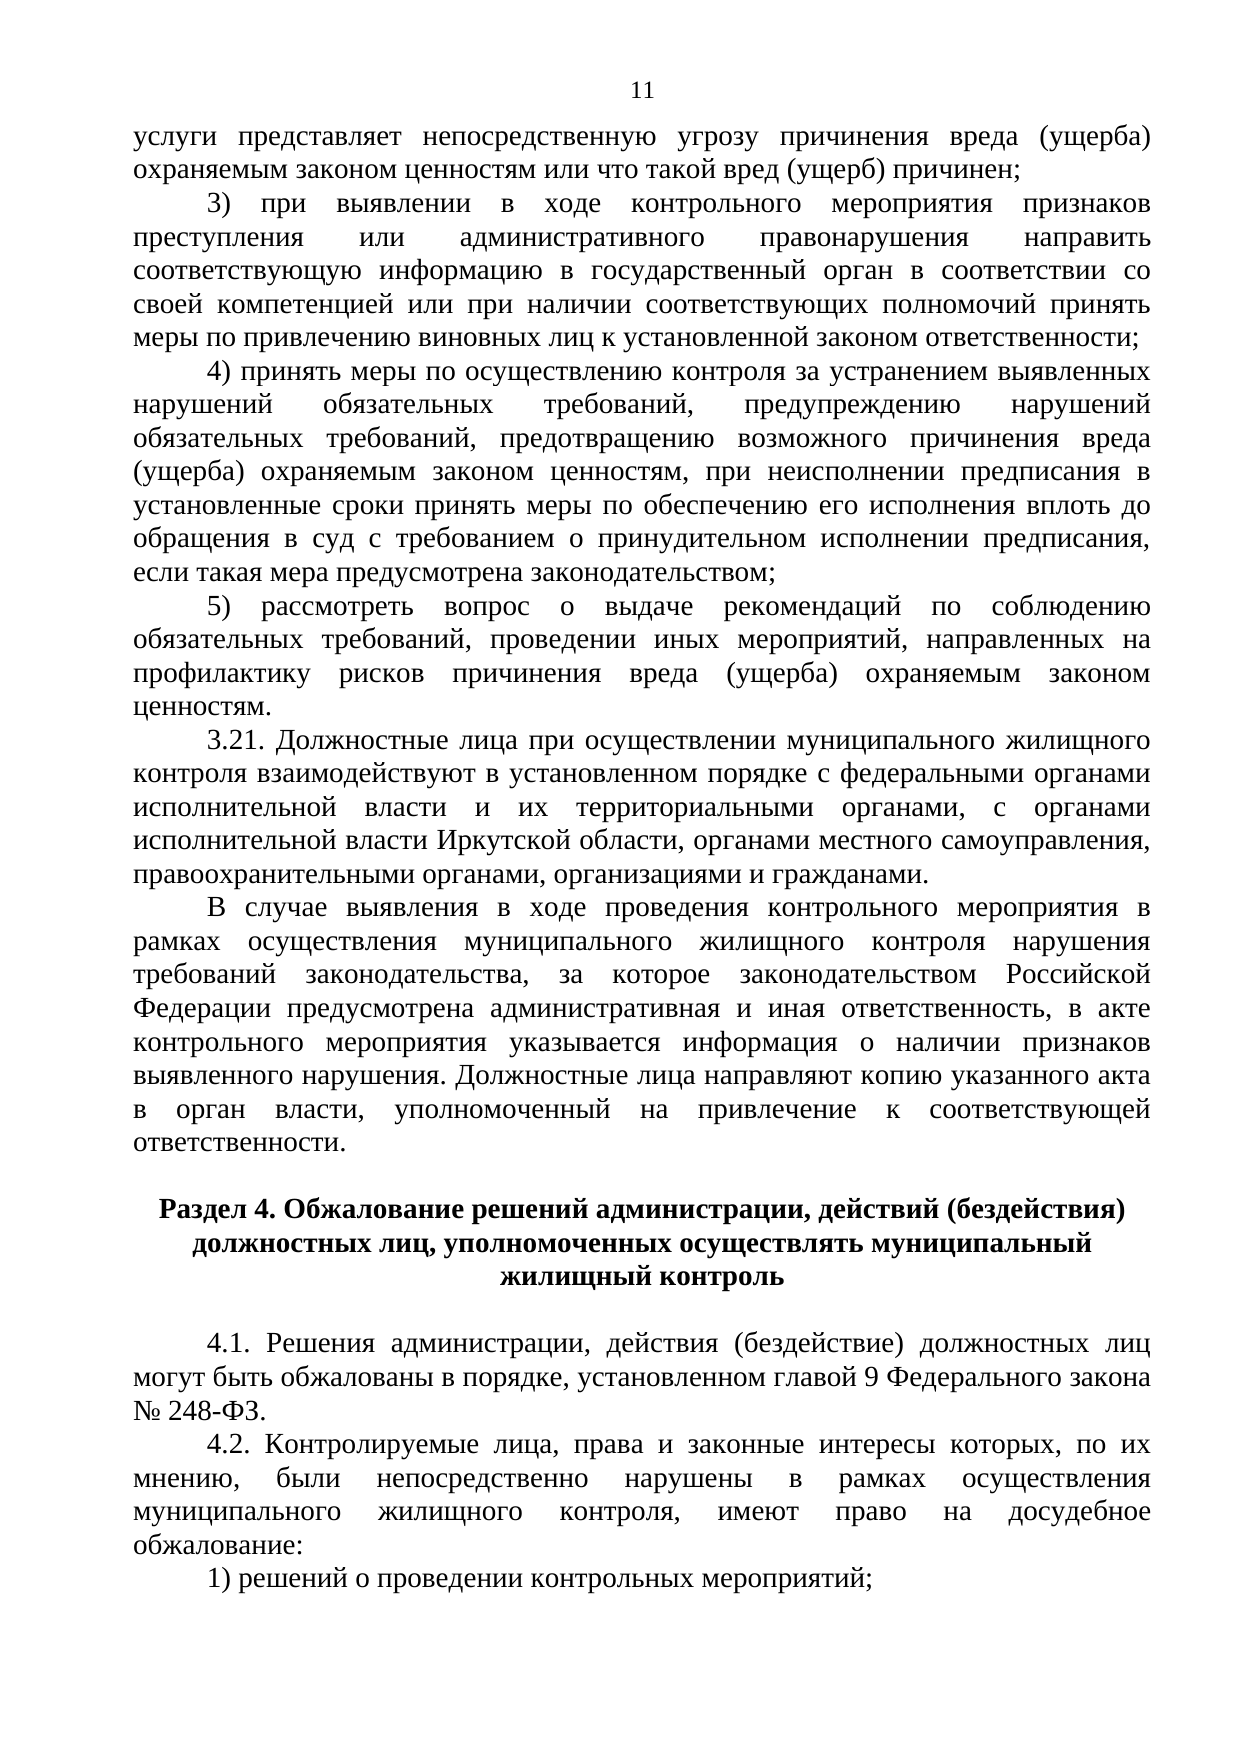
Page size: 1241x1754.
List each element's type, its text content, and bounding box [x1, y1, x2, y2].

text 1) решений о проведении контрольных мероприятий; [133, 1560, 1152, 1594]
text 4.1. Решения администрации, действия (бездействие) должностных лиц могут быть обжалованы в порядке, установленном главой 9 Федерального закона № 248-ФЗ. [133, 1326, 1152, 1426]
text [133, 118, 1152, 185]
text 3) при выявлении в ходе контрольного мероприятия признаков преступления или административного правонарушения направить соответствующую информацию в государственный орган в соответствии со своей компетенцией или при наличии соответствующих полномочий принять меры по привлечению виновных лиц к установленной законом ответственности; [133, 185, 1152, 353]
text 5) рассмотреть вопрос о выдаче рекомендаций по соблюдению обязательных требований, проведении иных мероприятий, направленных на профилактику рисков причинения вреда (ущерба) охраняемым законом ценностям. [133, 588, 1152, 722]
text 4.2. Контролируемые лица, права и законные интересы которых, по их мнению, были непосредственно нарушены в рамках осуществления муниципального жилищного контроля, имеют право на досудебное обжалование: [133, 1426, 1152, 1560]
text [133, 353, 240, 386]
text 3.21. Должностные лица при осуществлении муниципального жилищного контроля взаимодействуют в установленном порядке с федеральными органами исполнительной власти и их территориальными органами, с органами исполнительной власти Иркутской области, органами местного самоуправления, правоохранительными органами, организациями и гражданами. [133, 722, 1152, 889]
text В случае выявления в ходе проведения контрольного мероприятия в рамках осуществления муниципального жилищного контроля нарушения требований законодательства, за которое законодательством Российской Федерации предусмотрена административная и иная ответственность, в акте контрольного мероприятия указывается информация о наличии признаков выявленного нарушения. Должностные лица направляют копию указанного акта в орган власти, уполномоченный на привлечение к соответствующей ответственности. [133, 889, 1152, 1158]
text Раздел 4. Обжалование решений администрации, действий (бездействия) должностных лиц, уполномоченных осуществлять муниципальный жилищный контроль [133, 1191, 1152, 1292]
